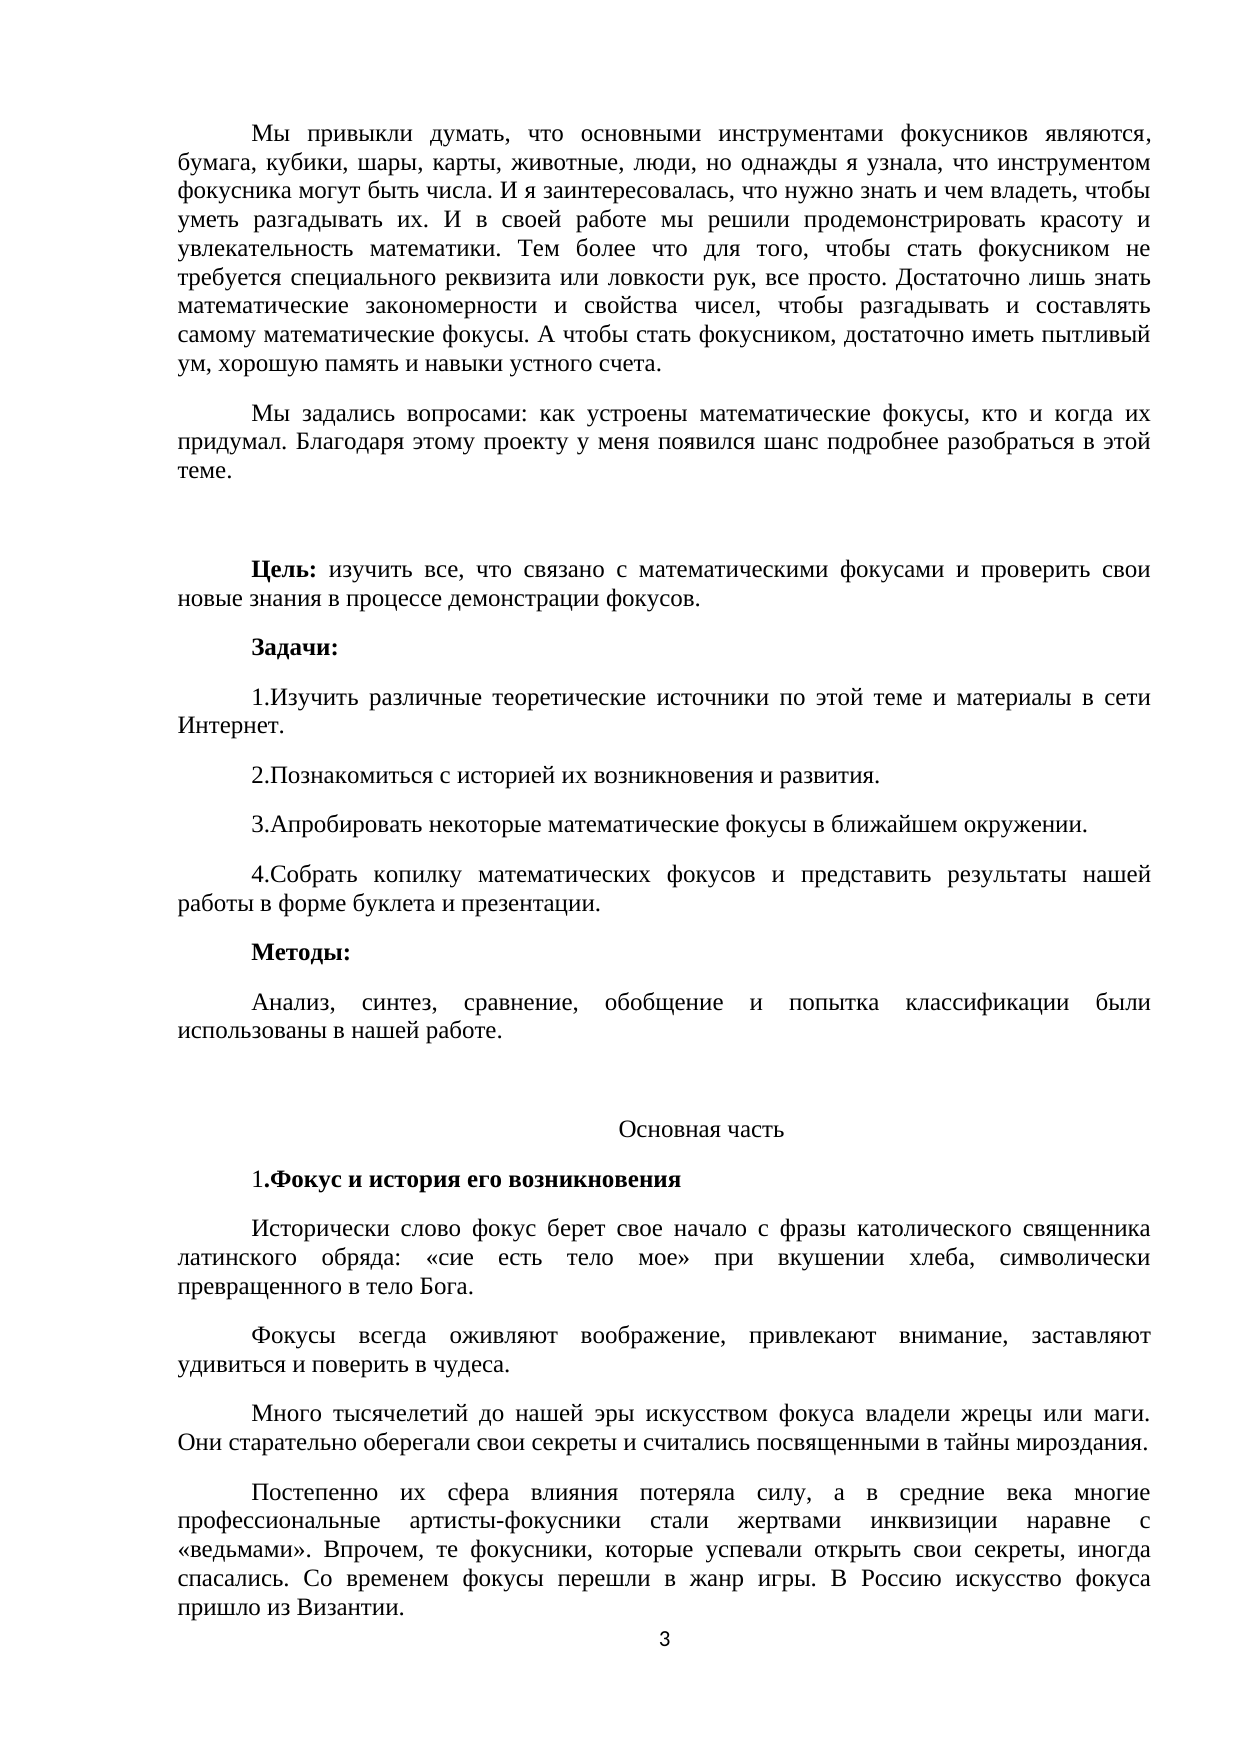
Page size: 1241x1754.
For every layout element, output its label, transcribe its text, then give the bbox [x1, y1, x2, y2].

text Исторически слово фокус берет свое начало с фразы католического священника латинского обряда: «сие есть тело мое» при вкушении хлеба, символически превращенного в тело Бога. [177, 1213, 1152, 1299]
text 1.Изучить различные теоретические источники по этой теме и материалы в сети Интернет. [177, 682, 1152, 739]
text Постепенно их сфера влияния потеряла силу, а в средние века многие профессиональные артисты-фокусники стали жертвами инквизиции наравне с «ведьмами». Впрочем, те фокусники, которые успевали открыть свои секреты, иногда спасались. Со временем фокусы перешли в жанр игры. В Россию искусство фокуса пришло из Византии. [177, 1477, 1152, 1621]
text Задачи: [177, 632, 1152, 661]
text Методы: [177, 937, 1152, 966]
text Фокусы всегда оживляют воображение, привлекают внимание, заставляют удивиться и поверить в чудеса. [177, 1320, 1152, 1378]
text 4.Собрать копилку математических фокусов и представить результаты нашей работы в форме буклета и презентации. [177, 859, 1152, 916]
text Много тысячелетий до нашей эры искусством фокуса владели жрецы или маги. Они старательно оберегали свои секреты и считались посвященными в тайны мироздания. [177, 1398, 1152, 1456]
text Мы привыкли думать, что основными инструментами фокусников являются, бумага, кубики, шары, карты, животные, люди, но однажды я узнала, что инструментом фокусника могут быть числа. И я заинтересовалась, что нужно знать и чем владеть, чтобы уметь разгадывать их. И в своей работе мы решили продемонстрировать красоту и увлекательность математики. Тем более что для того, чтобы стать фокусником не требуется специального реквизита или ловкости рук, все просто. Достаточно лишь знать математические закономерности и свойства чисел, чтобы разгадывать и составлять самому математические фокусы. А чтобы стать фокусником, достаточно иметь пытливый ум, хорошую память и навыки устного счета. [177, 118, 1152, 377]
text Цель: изучить все, что связано с математическими фокусами и проверить свои новые знания в процессе демонстрации фокусов. [177, 554, 1152, 612]
text 3.Апробировать некоторые математические фокусы в ближайшем окружении. [177, 809, 1152, 838]
text 2.Познакомиться с историей их возникновения и развития. [177, 760, 1152, 789]
text 1.Фокус и история его возникновения [177, 1164, 1152, 1193]
text Мы задались вопросами: как устроены математические фокусы, кто и когда их придумал. Благодаря этому проекту у меня появился шанс подробнее разобраться в этой теме. [177, 398, 1152, 484]
text Анализ, синтез, сравнение, обобщение и попытка классификации были использованы в нашей работе. [177, 987, 1152, 1044]
text Основная часть [177, 1114, 1152, 1143]
